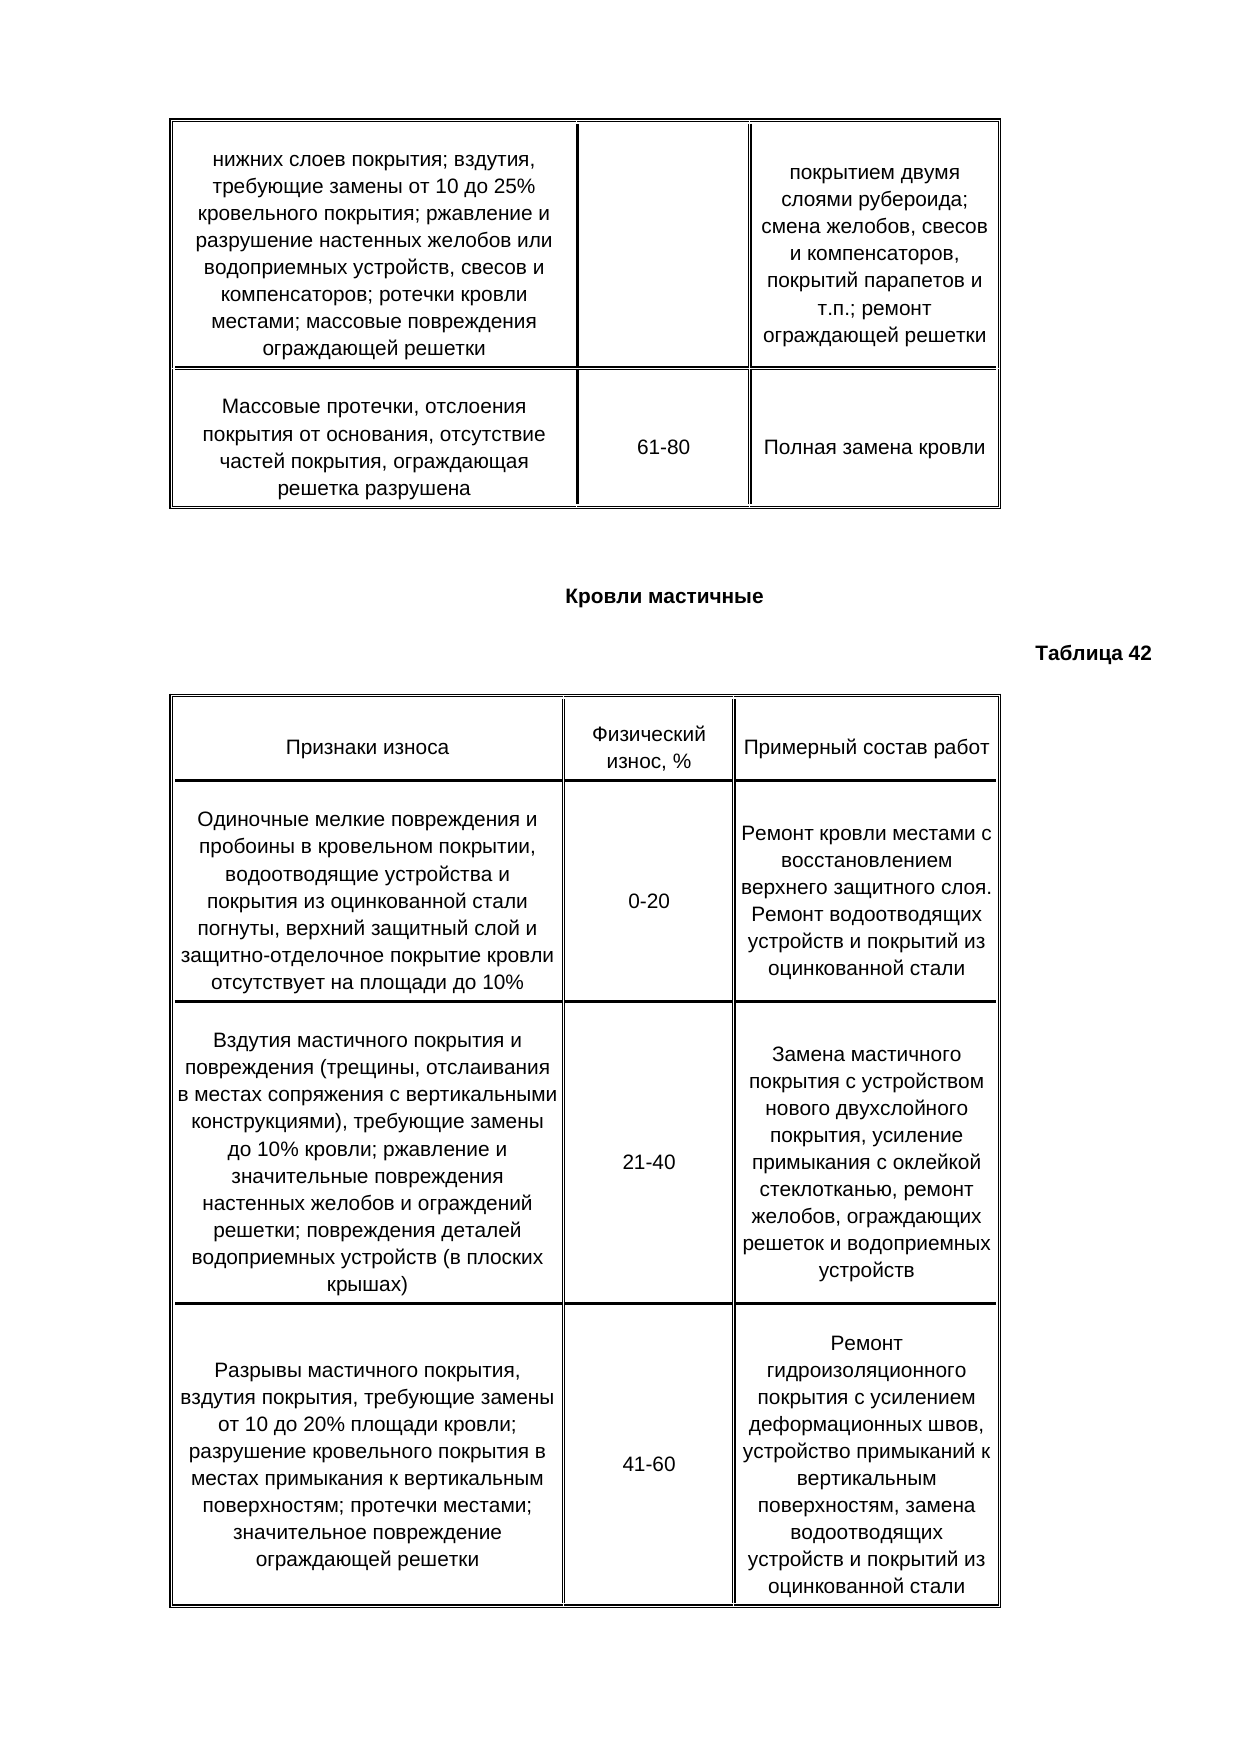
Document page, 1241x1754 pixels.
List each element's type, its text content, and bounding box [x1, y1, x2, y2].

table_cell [750, 122, 998, 366]
table_header Физический износ, % [564, 695, 734, 779]
table_cell Ремонт кровли местами с восстановлением верхнего защитного слоя. Ремонт водоотводящих устройств и покрытий из оцинкованной стали [736, 779, 998, 1000]
table_cell Массовые протечки, отслоения покрытия от основания, отсутствие частей покрытия, ограждающая решетка разрушена [173, 366, 577, 506]
table_cell Замена мастичного покрытия с устройством нового двухслойного покрытия, усиление примыкания с оклейкой стеклотканью, ремонт желобов, ограждающих решеток и водоприемных устройств [736, 1000, 998, 1302]
text Кровли мастичные [177, 581, 1152, 608]
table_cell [173, 120, 577, 366]
table_header Примерный состав работ [734, 697, 998, 779]
table_cell 21-40 [565, 1003, 732, 1302]
table_cell 41-60 [577, 120, 750, 366]
table_cell Полная замена кровли [750, 366, 998, 506]
table_header Признаки износа [173, 697, 564, 779]
table_cell 61-80 [577, 366, 750, 506]
table_cell 0-20 [565, 782, 732, 1000]
table_cell Ремонт гидроизоляционного покрытия с усилением деформационных швов, устройство примыканий к вертикальным поверхностям, замена водоотводящих устройств и покрытий из оцинкованной стали [734, 1302, 998, 1604]
table_cell Разрывы мастичного покрытия, вздутия покрытия, требующие замены от 10 до 20% площади кровли; разрушение кровельного покрытия в местах примыкания к вертикальным поверхностям; протечки местами; значительное повреждение ограждающей решетки [173, 1302, 564, 1604]
table_cell Одиночные мелкие повреждения и пробоины в кровельном покрытии, водоотводящие устройства и покрытия из оцинкованной стали погнуты, верхний защитный слой и защитно-отделочное покрытие кровли отсутствует на площади до 10% [173, 779, 562, 1000]
table_cell Вздутия мастичного покрытия и повреждения (трещины, отслаивания в местах сопряжения с вертикальными конструкциями), требующие замены до 10% кровли; ржавление и значительные повреждения настенных желобов и ограждений решетки; повреждения деталей водоприемных устройств (в плоских крышах) [173, 1000, 562, 1302]
text Таблица 42 [177, 637, 1152, 664]
table_cell 41-60 [564, 1302, 734, 1604]
